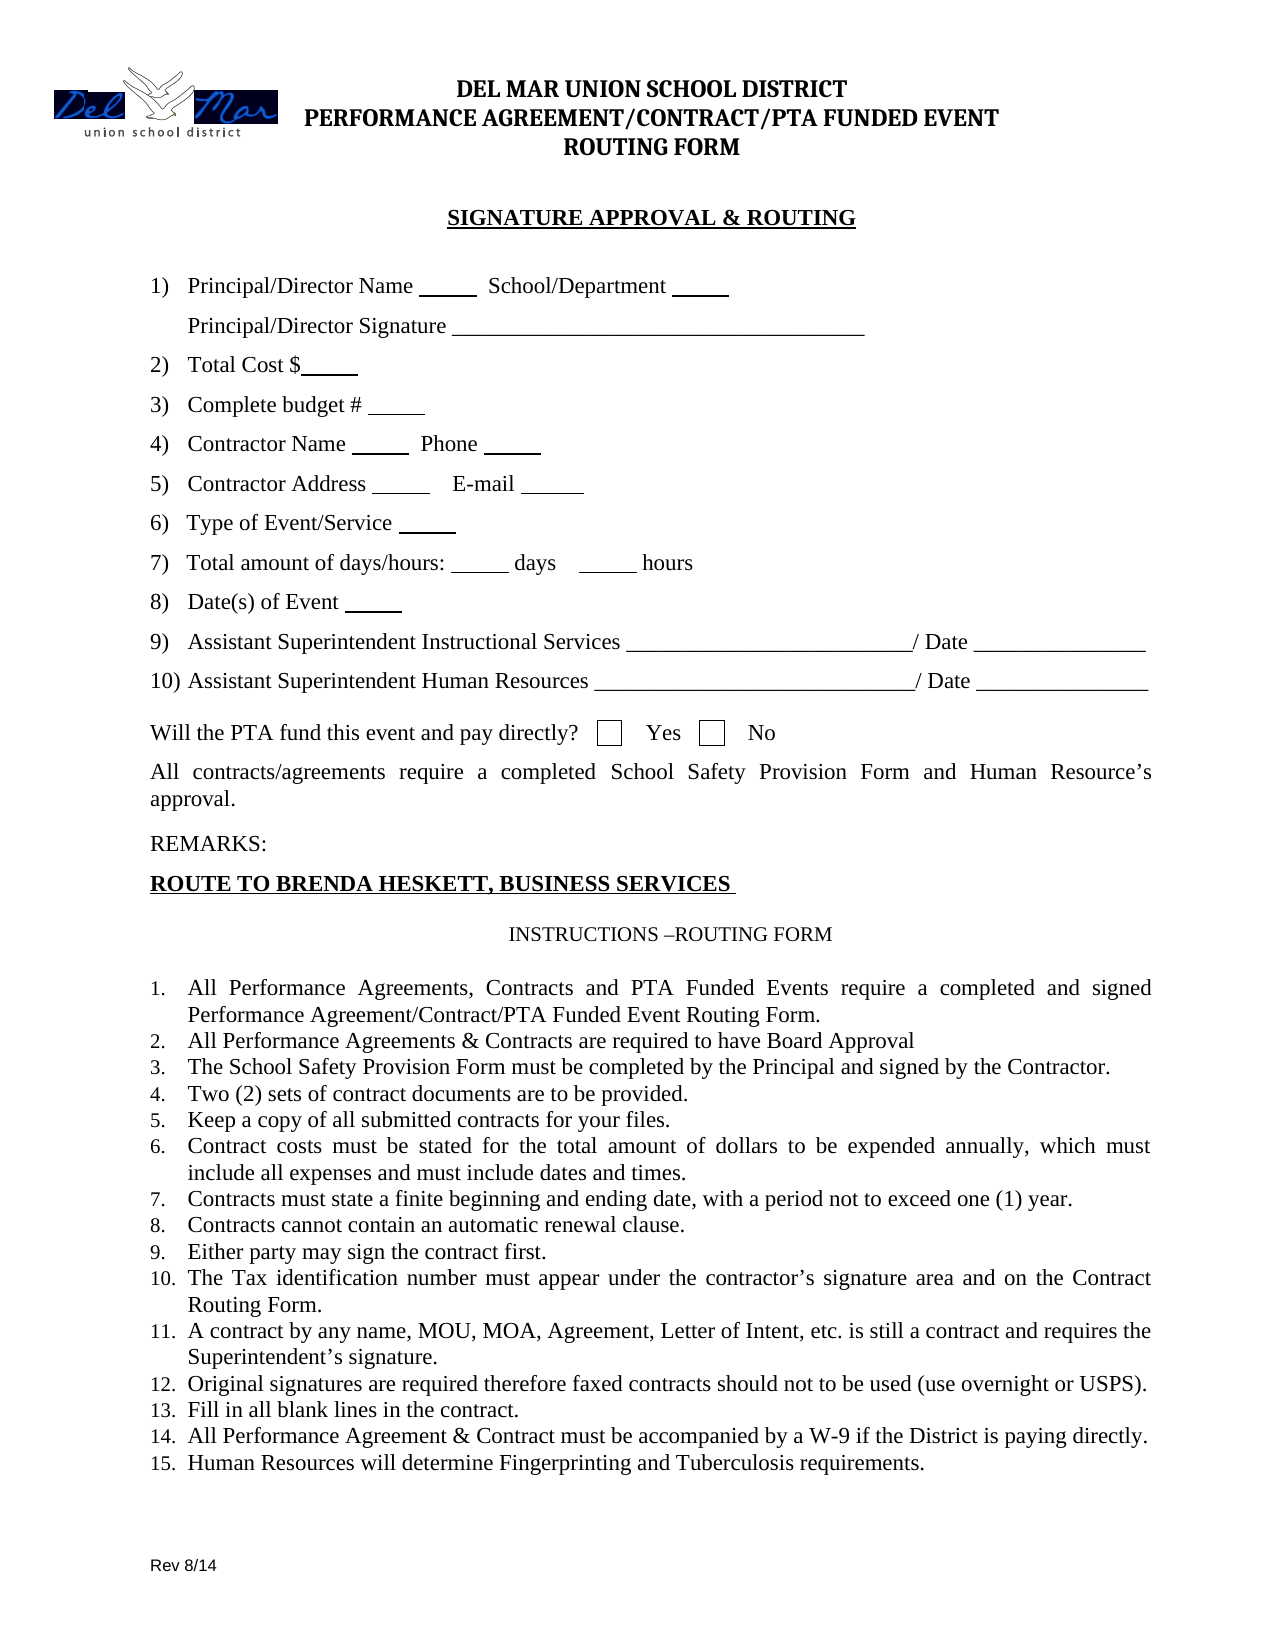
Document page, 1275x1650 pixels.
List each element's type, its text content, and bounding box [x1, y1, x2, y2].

list Keep a copy of all submitted contracts for your files. [150, 1106, 1153, 1132]
list Human Resources will determine Fingerprinting and Tuberculosis requirements. [150, 1449, 1153, 1475]
text 5) Contractor Address E-mail [150, 470, 1153, 496]
list The School Safety Provision Form must be completed by the Principal and signed by the Contractor. [150, 1053, 1153, 1080]
list Contract costs must be stated for the total amount of dollars to be expended annually, which must include all expenses and must include dates and times. [150, 1132, 1153, 1185]
text 7) Total amount of days/hours: days hours [150, 549, 1153, 575]
text 1) Principal/Director Name School/Department [150, 273, 1153, 299]
text INSTRUCTIONS –ROUTING FORM [187, 922, 1153, 974]
text 6) Type of Event/Service [150, 509, 1153, 536]
text Will the PTA fund this event and pay directly? Yes No [150, 719, 1153, 746]
list Two (2) sets of contract documents are to be provided. [150, 1080, 1153, 1106]
list A contract by any name, MOU, MOA, Agreement, Letter of Intent, etc. is still a contract and requires the Superintendent’s signature. [150, 1317, 1153, 1370]
text Principal/Director Signature ____________________________________ [150, 312, 1153, 338]
list Contracts must state a finite beginning and ending date, with a period not to exceed one (1) year. [150, 1185, 1153, 1212]
list All Performance Agreements & Contracts are required to have Board Approval [150, 1027, 1153, 1053]
list Fill in all blank lines in the contract. [150, 1396, 1153, 1422]
text 8) Date(s) of Event [150, 588, 1153, 615]
list All Performance Agreement & Contract must be accompanied by a W-9 if the District is paying directly. [150, 1422, 1153, 1449]
text SIGNATURE APPROVAL & ROUTING [150, 204, 1153, 231]
list Either party may sign the contract first. [150, 1238, 1153, 1264]
text 4) Contractor Name Phone [150, 431, 1153, 457]
list Original signatures are required therefore faxed contracts should not to be used (use overnight or USPS). [150, 1370, 1153, 1396]
list All Performance Agreements, Contracts and PTA Funded Events require a completed and signed Performance Agreement/Contract/PTA Funded Event Routing Form. [150, 974, 1153, 1027]
text 10) Assistant Superintendent Human Resources ____________________________/ Date _______________ [150, 667, 1153, 694]
text All contracts/agreements require a completed School Safety Provision Form and Human Resource’s approval. [150, 758, 1153, 811]
text 2) Total Cost $ [150, 352, 1153, 378]
list The Tax identification number must appear under the contractor’s signature area and on the Contract Routing Form. [150, 1264, 1153, 1317]
text ROUTE TO BRENDA HESKETT, BUSINESS SERVICES [150, 869, 1153, 896]
list Contracts cannot contain an automatic renewal clause. [150, 1212, 1153, 1238]
text REMARKS: [150, 830, 1153, 856]
text 3) Complete budget # [150, 391, 1153, 417]
text 9) Assistant Superintendent Instructional Services _________________________/ Date _______________ [150, 628, 1153, 654]
